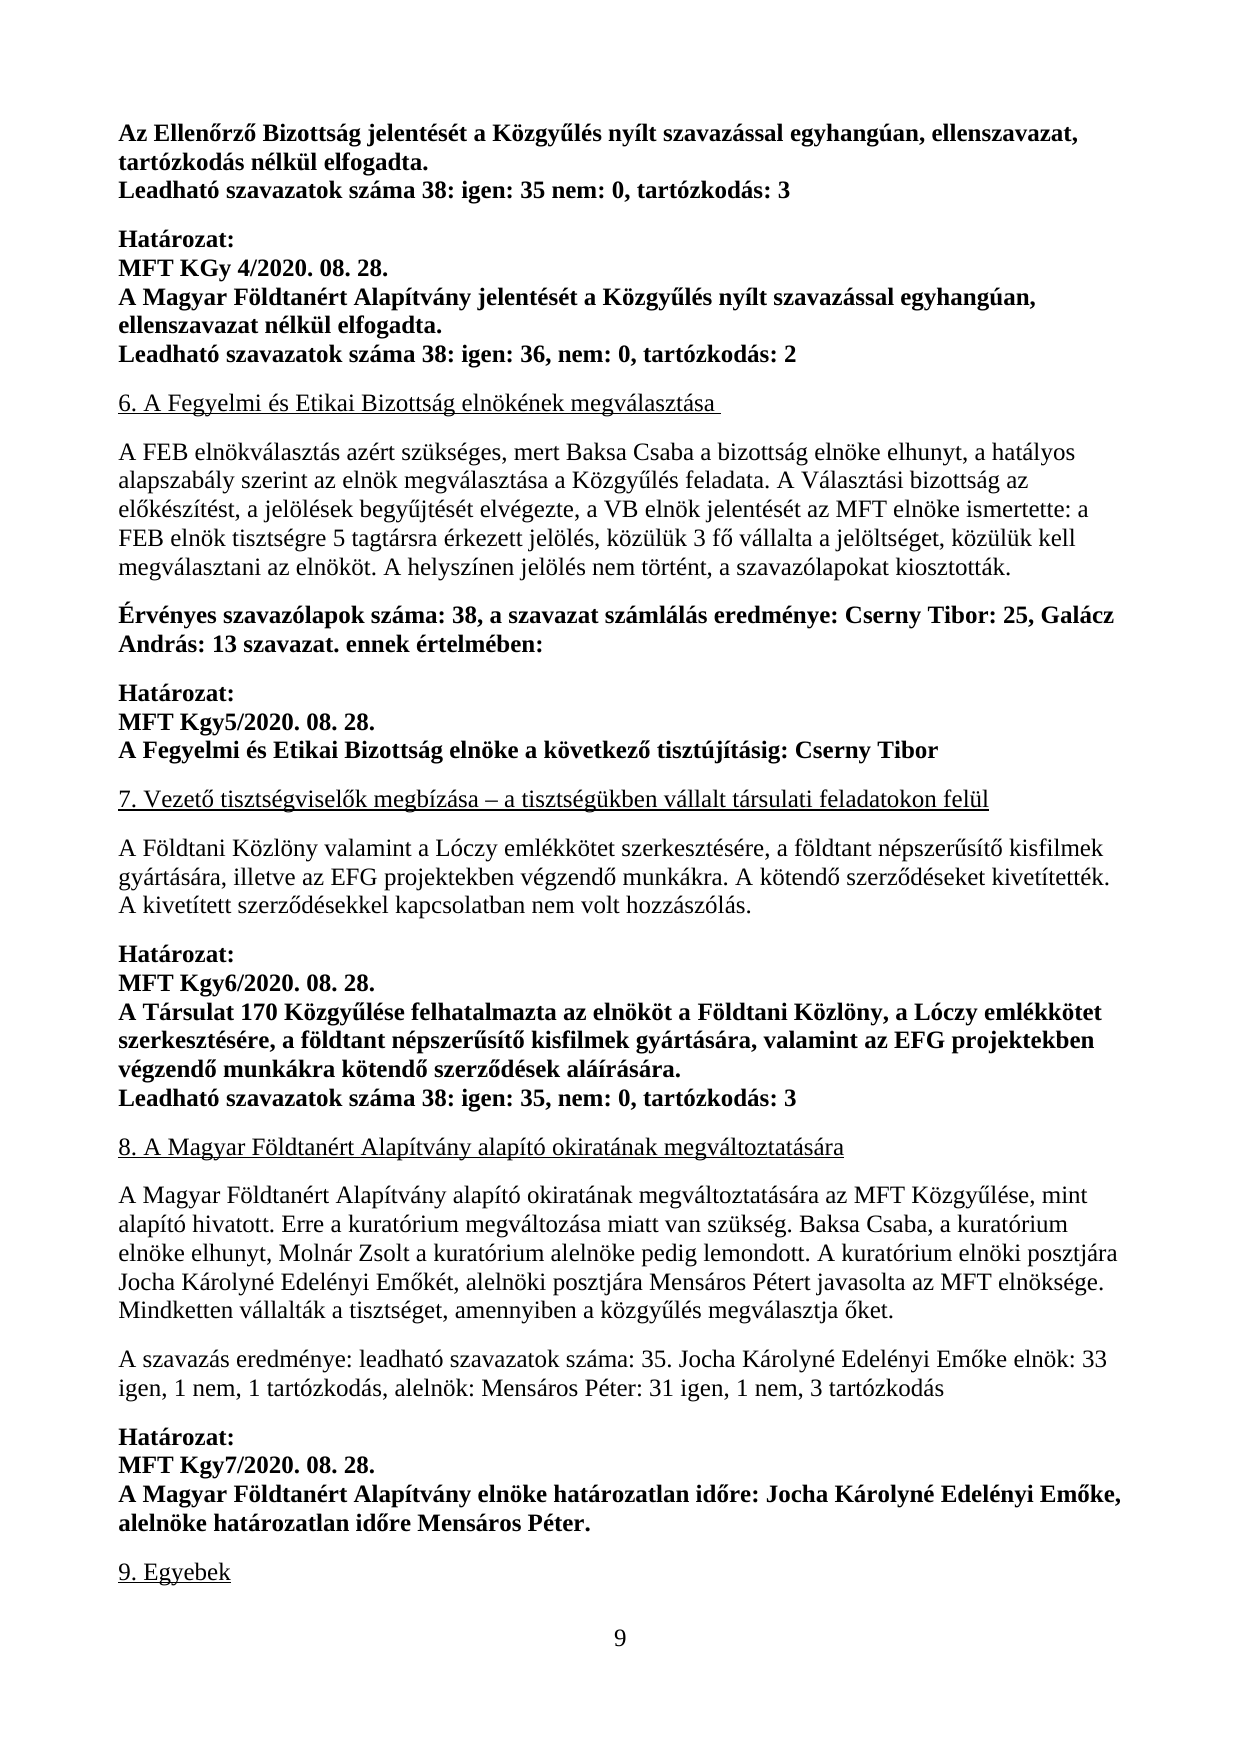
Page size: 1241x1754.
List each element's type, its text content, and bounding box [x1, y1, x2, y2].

text Határozat: MFT Kgy5/2020. 08. 28. A Fegyelmi és Etikai Bizottság elnöke a következő tisztújításig: Cserny Tibor [118, 678, 1122, 764]
text A Magyar Földtanért Alapítvány alapító okiratának megváltoztatására az MFT Közgyűlése, mint alapító hivatott. Erre a kuratórium megváltozása miatt van szükség. Baksa Csaba, a kuratórium elnöke elhunyt, Molnár Zsolt a kuratórium alelnöke pedig lemondott. A kuratórium elnöki posztjára Jocha Károlyné Edelényi Emőkét, alelnöki posztjára Mensáros Pétert javasolta az MFT elnöksége. Mindketten vállalták a tisztséget, amennyiben a közgyűlés megválasztja őket. [118, 1181, 1122, 1324]
text Határozat: MFT Kgy6/2020. 08. 28. A Társulat 170 Közgyűlése felhatalmazta az elnököt a Földtani Közlöny, a Lóczy emlékkötet szerkesztésére, a földtant népszerűsítő kisfilmek gyártására, valamint az EFG projektekben végzendő munkákra kötendő szerződések aláírására. Leadható szavazatok száma 38: igen: 35, nem: 0, tartózkodás: 3 [118, 939, 1122, 1112]
text A szavazás eredménye: leadható szavazatok száma: 35. Jocha Károlyné Edelényi Emőke elnök: 33 igen, 1 nem, 1 tartózkodás, alelnök: Mensáros Péter: 31 igen, 1 nem, 3 tartózkodás [118, 1344, 1122, 1402]
text Határozat: MFT KGy 4/2020. 08. 28. A Magyar Földtanért Alapítvány jelentését a Közgyűlés nyílt szavazással egyhangúan, ellenszavazat nélkül elfogadta. Leadható szavazatok száma 38: igen: 36, nem: 0, tartózkodás: 2 [118, 224, 1122, 368]
text A FEB elnökválasztás azért szükséges, mert Baksa Csaba a bizottság elnöke elhunyt, a hatályos alapszabály szerint az elnök megválasztása a Közgyűlés feladata. A Választási bizottság az előkészítést, a jelölések begyűjtését elvégezte, a VB elnök jelentését az MFT elnöke ismertette: a FEB elnök tisztségre 5 tagtársra érkezett jelölés, közülük 3 fő vállalta a jelöltséget, közülük kell megválasztani az elnököt. A helyszínen jelölés nem történt, a szavazólapokat kiosztották. [118, 437, 1122, 581]
text 9. Egyebek [118, 1557, 1122, 1586]
text Határozat: MFT Kgy7/2020. 08. 28. A Magyar Földtanért Alapítvány elnöke határozatlan időre: Jocha Károlyné Edelényi Emőke, alelnöke határozatlan időre Mensáros Péter. [118, 1422, 1122, 1537]
text 6. A Fegyelmi és Etikai Bizottság elnökének megválasztása [118, 388, 1122, 417]
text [118, 118, 1122, 204]
text A Földtani Közlöny valamint a Lóczy emlékkötet szerkesztésére, a földtant népszerűsítő kisfilmek gyártására, illetve az EFG projektekben végzendő munkákra. A kötendő szerződéseket kivetítették. A kivetített szerződésekkel kapcsolatban nem volt hozzászólás. [118, 833, 1122, 919]
text Érvényes szavazólapok száma: 38, a szavazat számlálás eredménye: Cserny Tibor: 25, Galácz András: 13 szavazat. ennek értelmében: [118, 601, 1122, 658]
text 7. Vezető tisztségviselők megbízása – a tisztségükben vállalt társulati feladatokon felül [118, 784, 1122, 813]
text 8. A Magyar Földtanért Alapítvány alapító okiratának megváltoztatására [118, 1132, 1122, 1161]
